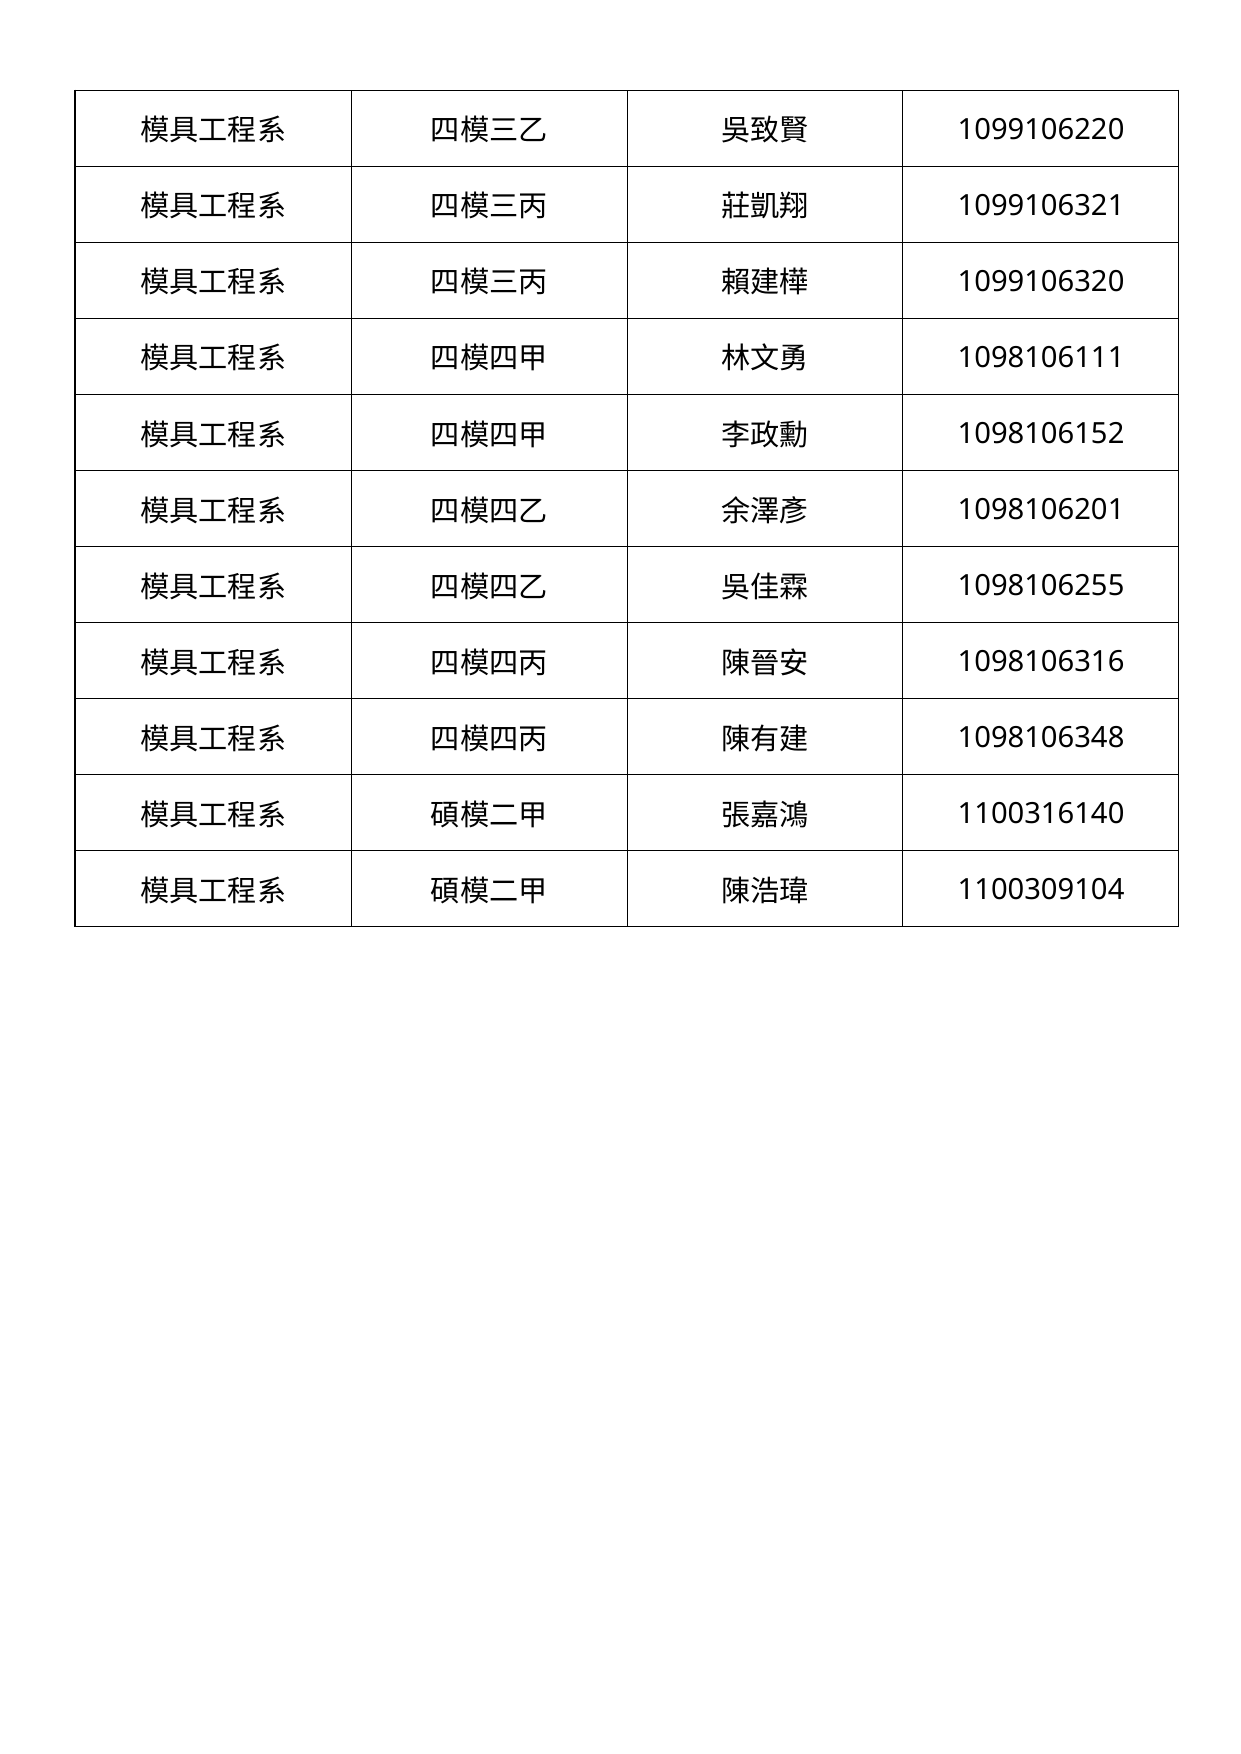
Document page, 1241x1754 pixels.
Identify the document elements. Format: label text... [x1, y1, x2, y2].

table_cell 1098106111 [903, 319, 1178, 394]
table_cell 林文勇 [628, 319, 902, 394]
table_cell 李政勳 [628, 395, 902, 470]
table_cell 莊凱翔 [628, 167, 902, 242]
table_cell 吳佳霖 [628, 547, 902, 622]
table_cell 四模四甲 [352, 319, 627, 394]
table_cell 陳晉安 [628, 623, 902, 698]
table_cell 四模三丙 [352, 167, 627, 242]
table_cell 1100309104 [903, 851, 1178, 926]
table_cell 1098106316 [903, 623, 1178, 698]
table_cell 模具工程系 [76, 851, 351, 926]
table_cell 賴建樺 [628, 243, 902, 318]
table_cell 1099106220 [903, 91, 1178, 166]
table_cell 模具工程系 [76, 775, 351, 850]
table_cell 張嘉鴻 [628, 775, 902, 850]
table_cell 模具工程系 [76, 243, 351, 318]
table_cell 四模四乙 [352, 471, 627, 546]
table_cell 1100316140 [903, 775, 1178, 850]
table_cell 四模四丙 [352, 699, 627, 774]
table_cell 陳浩瑋 [628, 851, 902, 926]
table_cell 模具工程系 [76, 167, 351, 242]
table_cell 模具工程系 [76, 319, 351, 394]
table_cell 1098106255 [903, 547, 1178, 622]
table_cell 陳有建 [628, 699, 902, 774]
table_cell 四模四甲 [352, 395, 627, 470]
table_cell 1098106152 [903, 395, 1178, 470]
table_cell 四模三乙 [352, 91, 627, 166]
table_cell 1098106348 [903, 699, 1178, 774]
table_cell 四模四丙 [352, 623, 627, 698]
table_cell 模具工程系 [76, 91, 351, 166]
table_cell 碩模二甲 [352, 775, 627, 850]
table_cell 模具工程系 [76, 699, 351, 774]
table_cell 模具工程系 [76, 623, 351, 698]
table_cell 1098106201 [903, 471, 1178, 546]
table_cell 吳致賢 [628, 91, 902, 166]
table_cell 1099106320 [903, 243, 1178, 318]
table_cell 模具工程系 [76, 395, 351, 470]
table_cell 模具工程系 [76, 547, 351, 622]
table_cell 四模三丙 [352, 243, 627, 318]
table_cell 模具工程系 [76, 471, 351, 546]
table_cell 余澤彥 [628, 471, 902, 546]
table_cell 1099106321 [903, 167, 1178, 242]
table_cell 四模四乙 [352, 547, 627, 622]
table_cell 碩模二甲 [352, 851, 627, 926]
